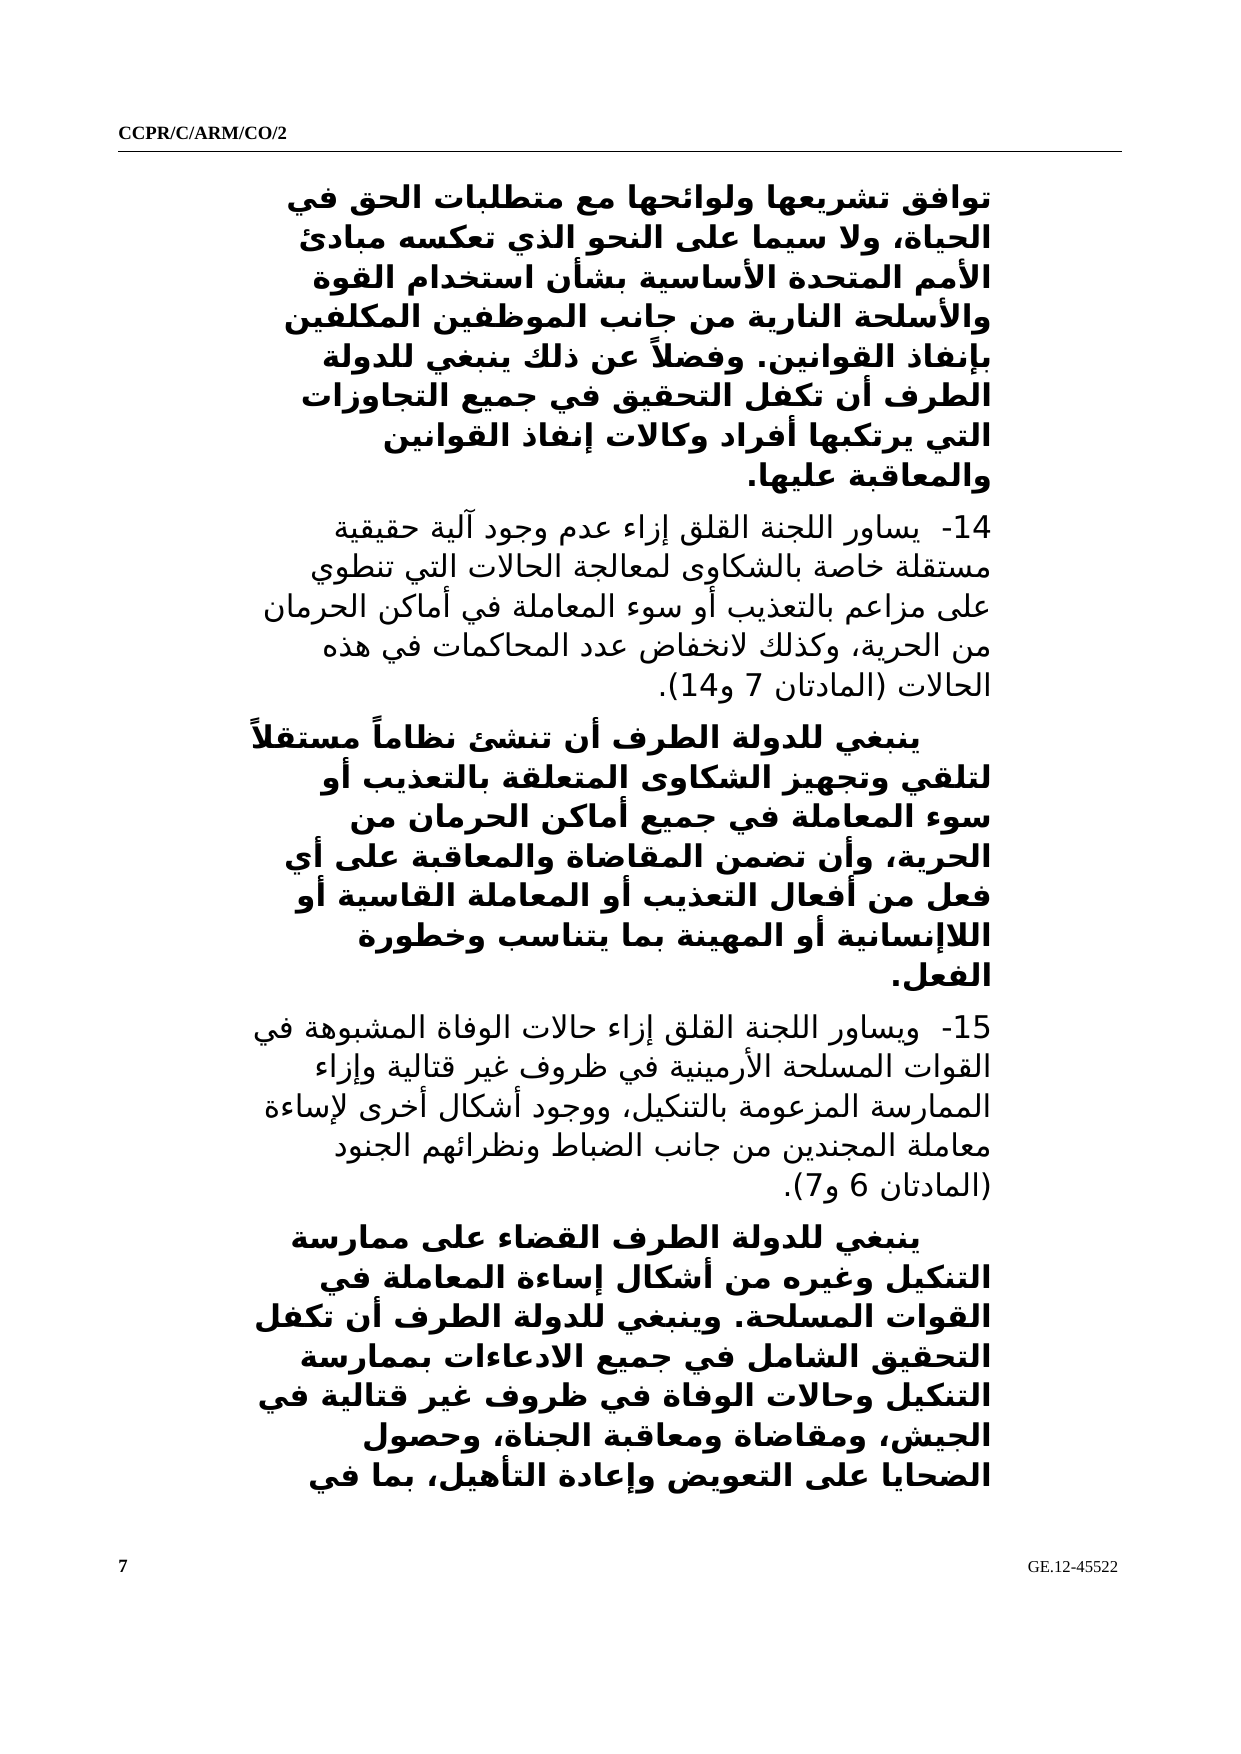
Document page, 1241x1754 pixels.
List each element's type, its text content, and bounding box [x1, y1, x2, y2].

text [248, 177, 992, 494]
text 14- يساور اللجنة القلق إزاء عدم وجود آلية حقيقية مستقلة خاصة بالشكاوى لمعالجة الحالات التي تنطوي على مزاعم بالتعذيب أو سوء المعاملة في أماكن الحرمان من الحرية، وكذلك لانخفاض عدد المحاكمات في هذه الحالات (المادتان 7 و14). [248, 506, 992, 704]
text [248, 1217, 992, 1494]
text 15- ويساور اللجنة القلق إزاء حالات الوفاة المشبوهة في القوات المسلحة الأرمينية في ظروف غير قتالية وإزاء الممارسة المزعومة بالتنكيل، ووجود أشكال أخرى لإساءة معاملة المجندين من جانب الضباط ونظرائهم الجنود (المادتان 6 و7). [248, 1006, 992, 1204]
text ينبغي للدولة الطرف أن تنشئ نظاماً مستقلاً لتلقي وتجهيز الشكاوى المتعلقة بالتعذيب أو سوء المعاملة في جميع أماكن الحرمان من الحرية، وأن تضمن المقاضاة والمعاقبة على أي فعل من أفعال التعذيب أو المعاملة القاسية أو اللاإنسانية أو المهينة بما يتناسب وخطورة الفعل. [248, 717, 992, 994]
